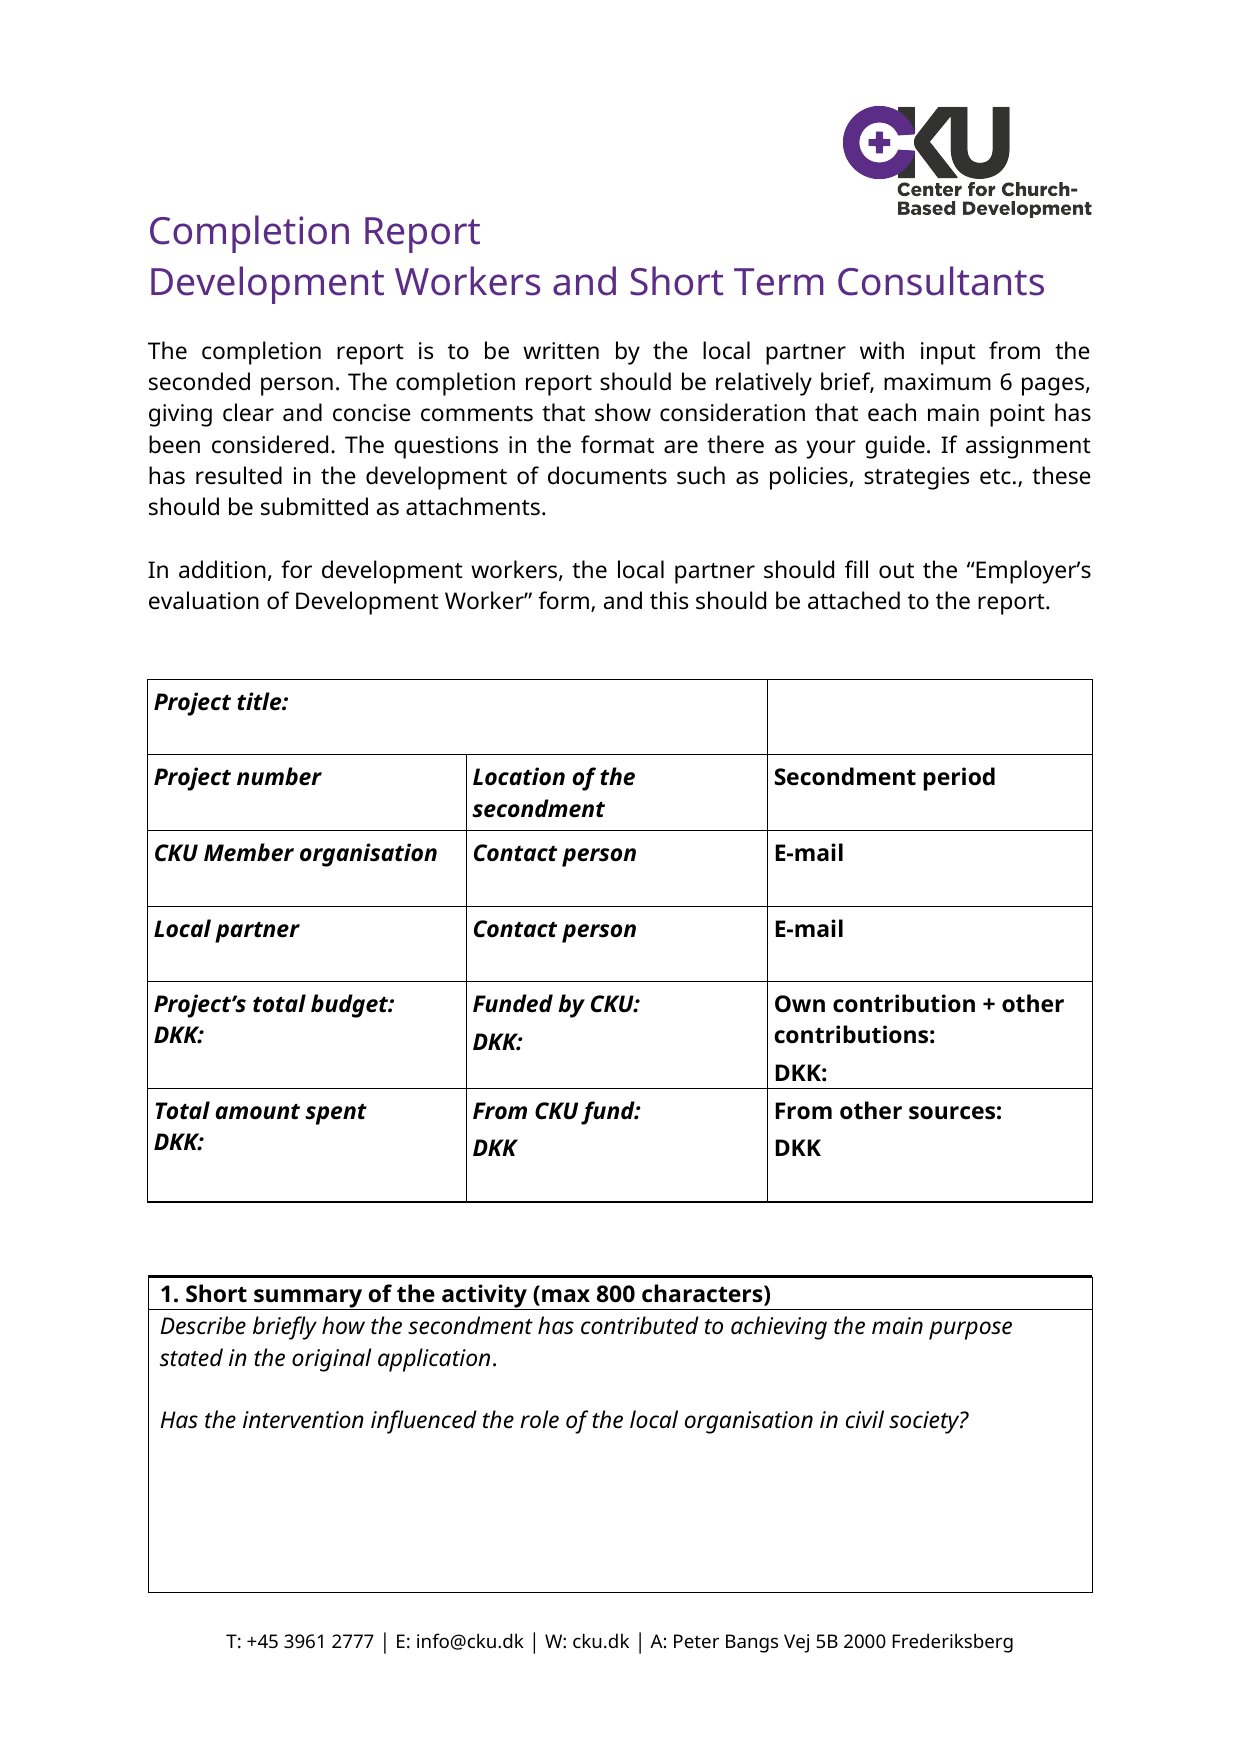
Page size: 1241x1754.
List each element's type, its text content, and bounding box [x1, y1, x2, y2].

table_cell From other sources: DKK [768, 1089, 1092, 1201]
table_cell Contact person [467, 907, 767, 981]
text In addition, for development workers, the local partner should fill out the “Employer’s evaluation of Development Worker” form, and this should be attached to the report. [148, 554, 1092, 616]
table_cell Project’s total budget: DKK: [148, 982, 466, 1088]
table_cell Funded by CKU: DKK: [467, 982, 767, 1088]
table_cell From CKU fund: DKK [467, 1089, 767, 1201]
picture [842, 105, 1093, 219]
table_header Project title: [148, 680, 767, 754]
table_cell Local partner [148, 907, 466, 981]
table_cell Secondment period [768, 755, 1092, 830]
table_header 1. Short summary of the activity (max 800 characters) [149, 1278, 1092, 1309]
table_cell [148, 1203, 1092, 1211]
table_cell Project number [148, 755, 466, 830]
text The completion report is to be written by the local partner with input from the seconded person. The completion report should be relatively brief, maximum 6 pages, giving clear and concise comments that show consideration that each main point has been considered. The questions in the format are there as your guide. If assignment has resulted in the development of documents such as policies, strategies etc., these should be submitted as attachments. [148, 335, 1092, 522]
table_cell E-mail [768, 907, 1092, 981]
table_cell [149, 1310, 1092, 1592]
table_cell CKU Member organisation [148, 831, 466, 906]
table_cell Own contribution + other contributions: DKK: [768, 982, 1092, 1088]
table_header [768, 680, 1092, 754]
table_cell E-mail [768, 831, 1092, 906]
table_cell Location of the secondment [467, 755, 767, 830]
table_cell Total amount spent DKK: [148, 1089, 466, 1201]
subtitle Completion Report Development Workers and Short Term Consultants [148, 204, 1092, 306]
table_cell Contact person [467, 831, 767, 906]
